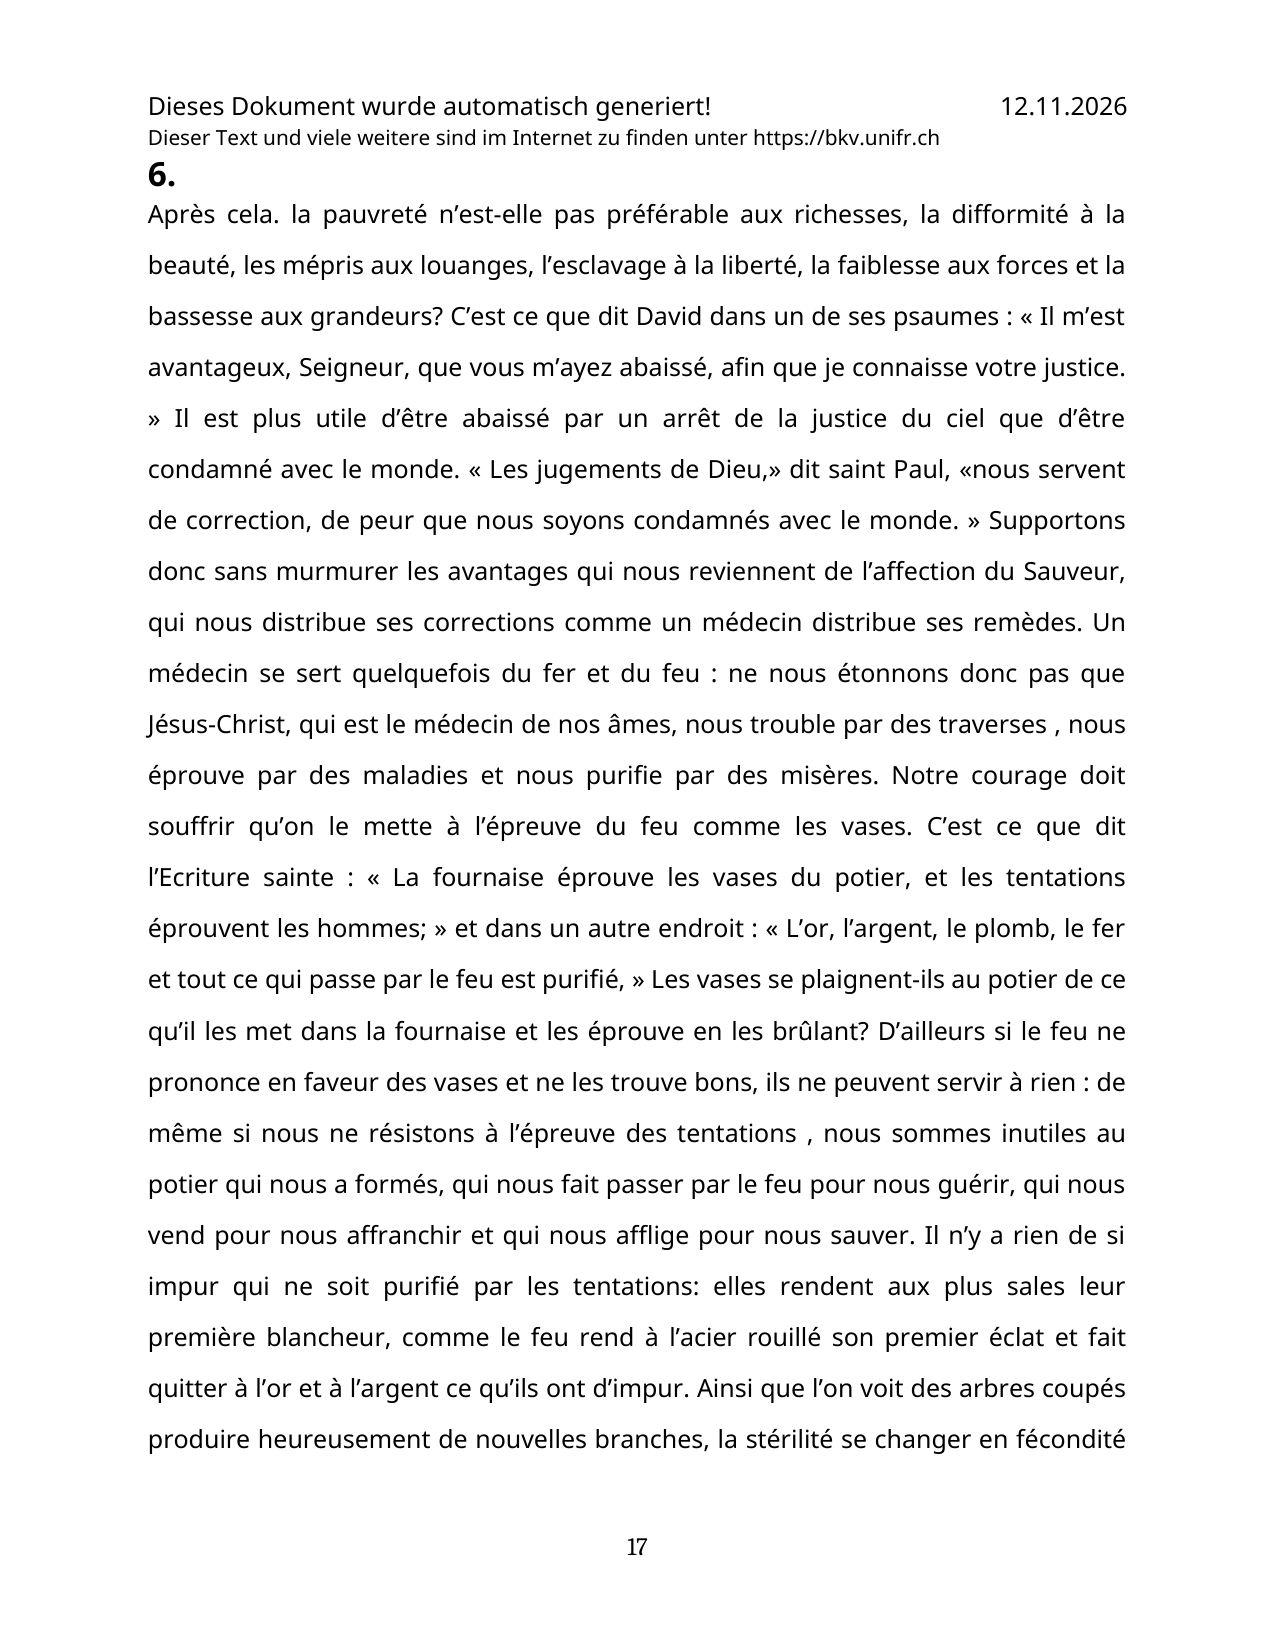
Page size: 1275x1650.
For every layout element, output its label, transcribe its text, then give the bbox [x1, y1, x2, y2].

subtitle 6. [148, 151, 1127, 196]
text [148, 196, 1127, 1456]
